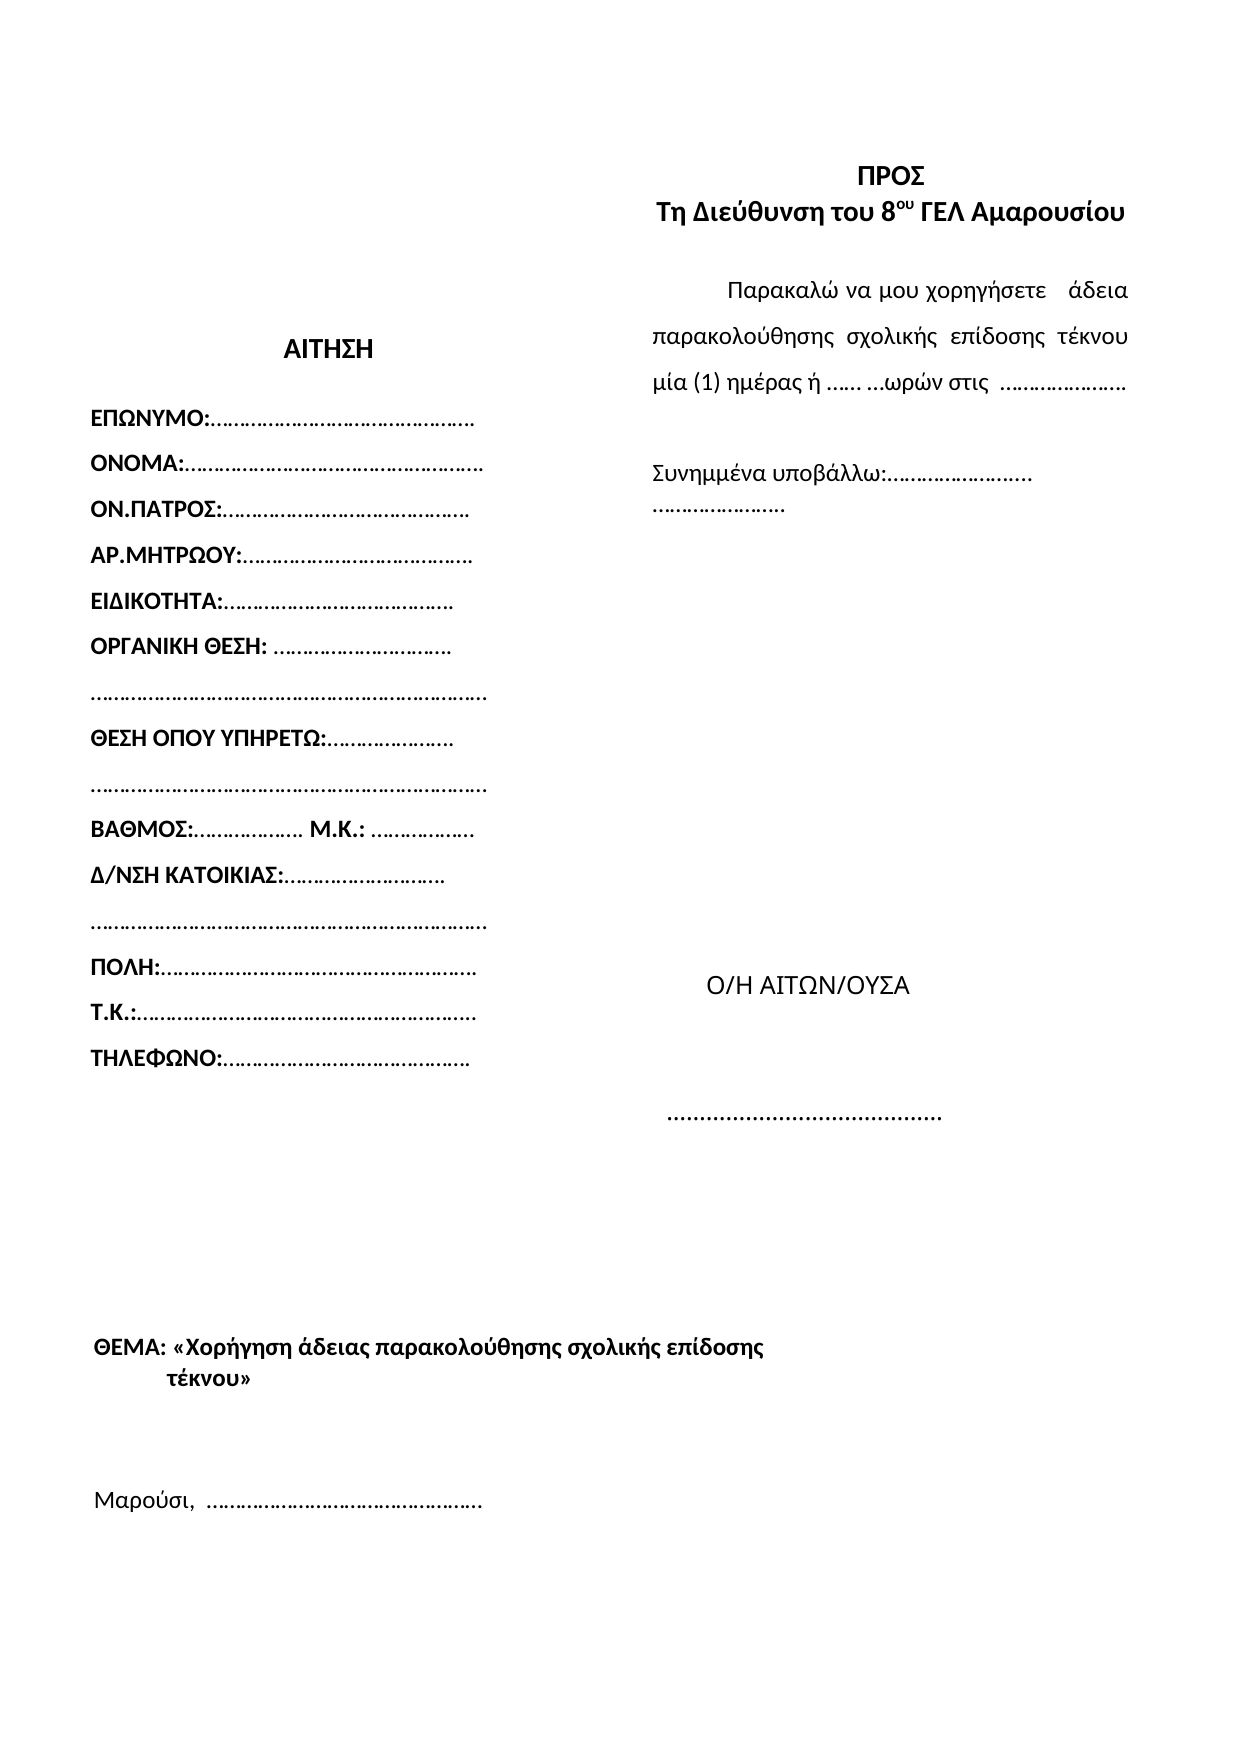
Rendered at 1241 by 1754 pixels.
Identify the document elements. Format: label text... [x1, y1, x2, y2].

text …………………………………… [187, 1093, 1053, 1127]
text τέκνου» [94, 1362, 1053, 1393]
text Ο/Η ΑΙΤΩΝ/ΟΥΣΑ [187, 967, 1053, 1002]
text ΘΕΜΑ: «Χορήγηση άδειας παρακολούθησης σχολικής επίδοσης [94, 1332, 1053, 1362]
text Μαρούσι, ………………………………………… [94, 1484, 1053, 1515]
